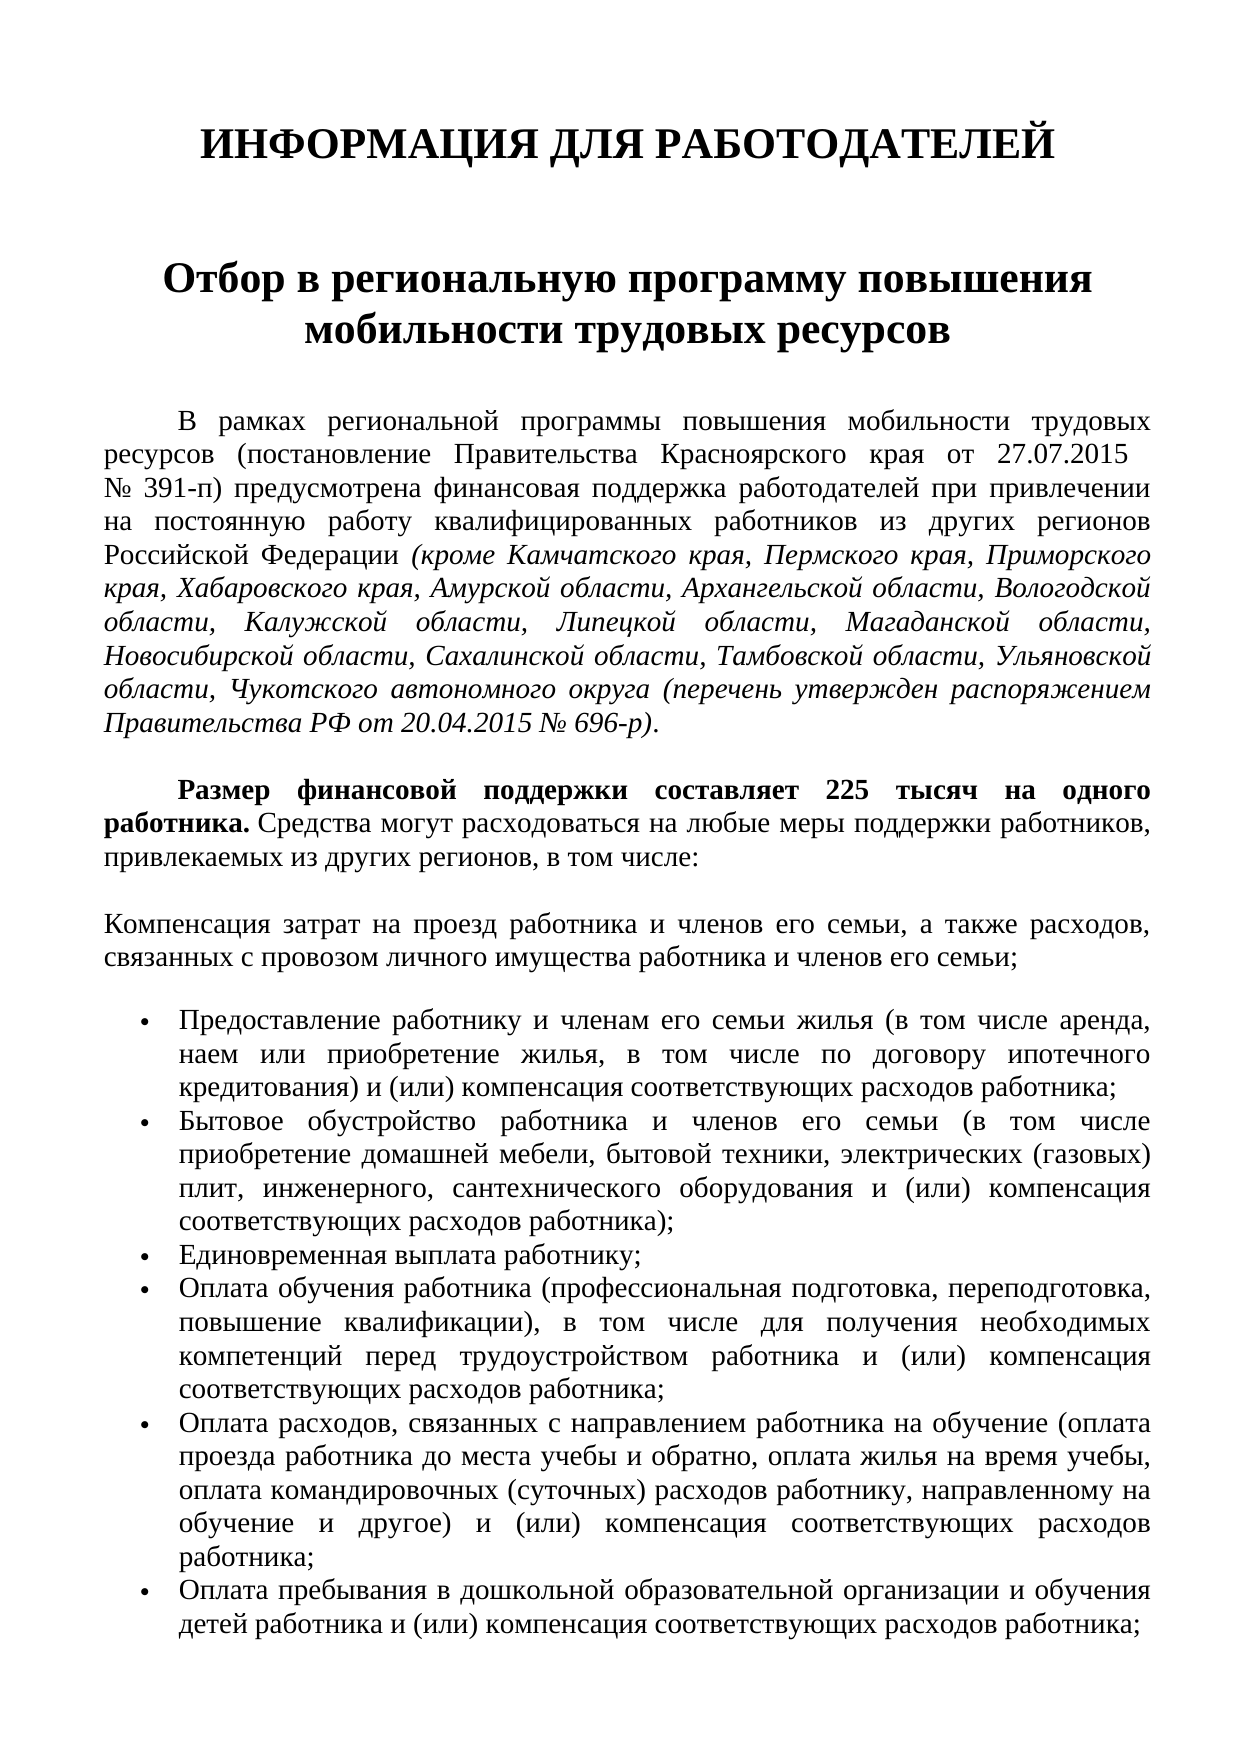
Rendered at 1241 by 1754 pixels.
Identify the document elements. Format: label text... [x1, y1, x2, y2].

list Бытовое обустройство работника и членов его семьи (в том числе приобретение домашней мебели, бытовой техники, электрических (газовых) плит, инженерного, сантехнического оборудования и (или) компенсация соответствующих расходов работника); [141, 1103, 1152, 1237]
list Оплата обучения работника (профессиональная подготовка, переподготовка, повышение квалификации), в том числе для получения необходимых компетенций перед трудоустройством работника и (или) компенсация соответствующих расходов работника; [141, 1271, 1152, 1405]
text ИНФОРМАЦИЯ ДЛЯ РАБОТОДАТЕЛЕЙ [103, 118, 1152, 168]
text Размер финансовой поддержки составляет 225 тысяч на одного работника. Средства могут расходоваться на любые меры поддержки работников, привлекаемых из других регионов, в том числе: [103, 772, 1152, 872]
list Предоставление работнику и членам его семьи жилья (в том числе аренда, наем или приобретение жилья, в том числе по договору ипотечного кредитования) и (или) компенсация соответствующих расходов работника; [141, 1002, 1152, 1103]
text В рамках региональной программы повышения мобильности трудовых ресурсов (постановление Правительства Красноярского края от 27.07.2015 № 391-п) предусмотрена финансовая поддержка работодателей при привлечении на постоянную работу квалифицированных работников из других регионов Российской Федерации (кроме Камчатского края, Пермского края, Приморского края, Хабаровского края, Амурской области, Архангельской области, Вологодской области, Калужской области, Липецкой области, Магаданской области, Новосибирской области, Сахалинской области, Тамбовской области, Ульяновской области, Чукотского автономного округа (перечень утвержден распоряжением Правительства РФ от 20.04.2015 № 696-р). [103, 403, 1152, 738]
list Оплата пребывания в дошкольной образовательной организации и обучения детей работника и (или) компенсация соответствующих расходов работника; [141, 1572, 1152, 1639]
text Компенсация затрат на проезд работника и членов его семьи, а также расходов, связанных с провозом личного имущества работника и членов его семьи; [103, 906, 1152, 973]
text Отбор в региональную программу повышения мобильности трудовых ресурсов [103, 252, 1152, 353]
list Оплата расходов, связанных с направлением работника на обучение (оплата проезда работника до места учебы и обратно, оплата жилья на время учебы, оплата командировочных (суточных) расходов работнику, направленному на обучение и другое) и (или) компенсация соответствующих расходов работника; [141, 1405, 1152, 1572]
list Единовременная выплата работнику; [141, 1237, 1152, 1271]
